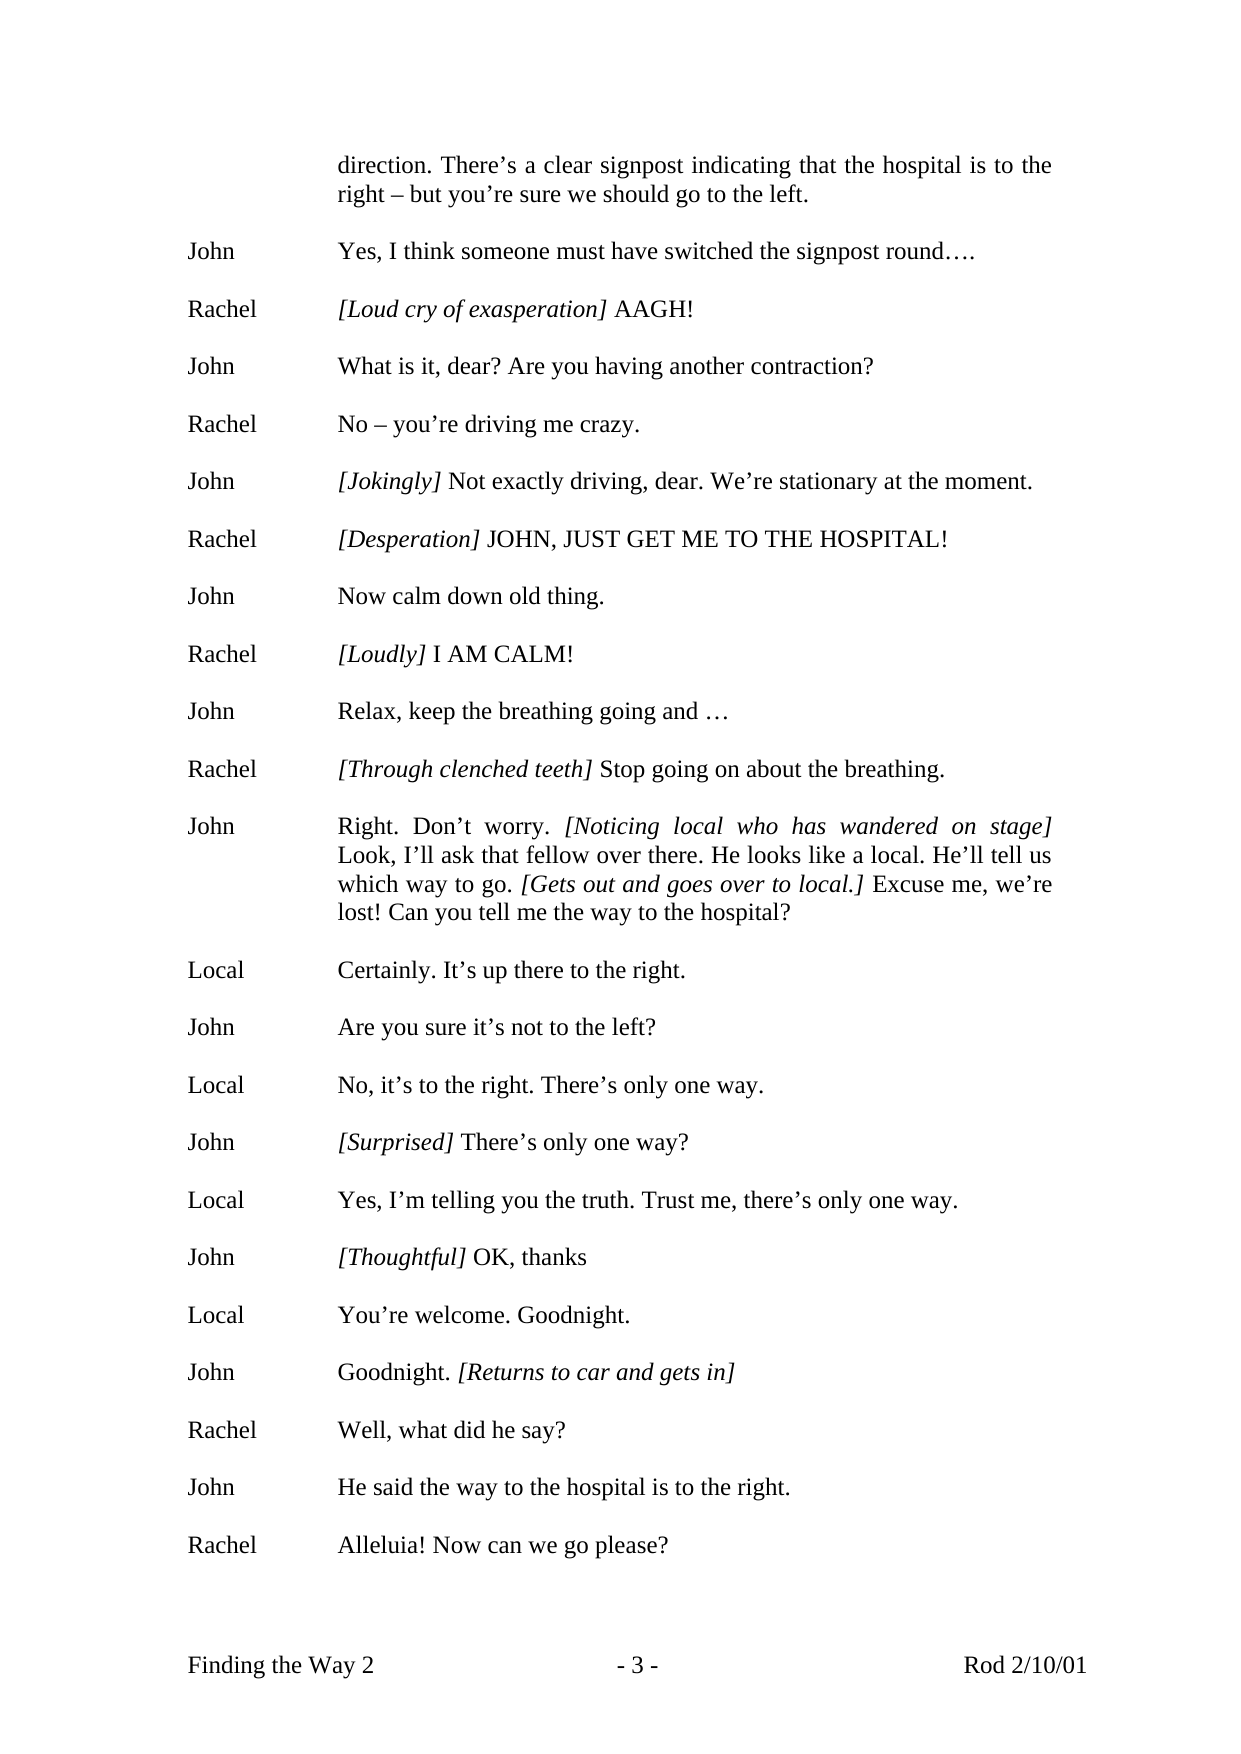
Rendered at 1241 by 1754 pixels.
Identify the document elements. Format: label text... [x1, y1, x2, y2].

text John [Thoughtful] OK, thanks [187, 1242, 1053, 1271]
text John Yes, I think someone must have switched the signpost round…. [187, 236, 1053, 265]
text John Right. Don’t worry. [Noticing local who has wandered on stage] Look, I’ll ask that fellow over there. He looks like a local. He’ll tell us which way to go. [Gets out and goes over to local.] Excuse me, we’re lost! Can you tell me the way to the hospital? [187, 811, 1053, 926]
text John Relax, keep the breathing going and … [187, 696, 1053, 725]
text Rachel [Through clenched teeth] Stop going on about the breathing. [187, 754, 1053, 782]
text John Are you sure it’s not to the left? [187, 1012, 1053, 1041]
text Local Certainly. It’s up there to the right. [187, 955, 1053, 984]
text Rachel No – you’re driving me crazy. [187, 409, 1053, 437]
text John Now calm down old thing. [187, 581, 1053, 610]
text Rachel Alleluia! Now can we go please? [187, 1530, 1053, 1559]
text Rachel Well, what did he say? [187, 1415, 1053, 1444]
text John Goodnight. [Returns to car and gets in] [187, 1357, 1053, 1386]
text Rachel [Desperation] JOHN, JUST GET ME TO THE HOSPITAL! [187, 524, 1053, 552]
text Local You’re welcome. Goodnight. [187, 1300, 1053, 1329]
text Local No, it’s to the right. There’s only one way. [187, 1070, 1053, 1099]
text John [Surprised] There’s only one way? [187, 1127, 1053, 1156]
text Local Yes, I’m telling you the truth. Trust me, there’s only one way. [187, 1185, 1053, 1214]
text Rachel [Loud cry of exasperation] AAGH! [187, 294, 1053, 322]
text John He said the way to the hospital is to the right. [187, 1472, 1053, 1501]
text John [Jokingly] Not exactly driving, dear. We’re stationary at the moment. [187, 466, 1053, 495]
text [187, 150, 1053, 207]
text Rachel [Loudly] I AM CALM! [187, 639, 1053, 667]
text John What is it, dear? Are you having another contraction? [187, 351, 1053, 380]
